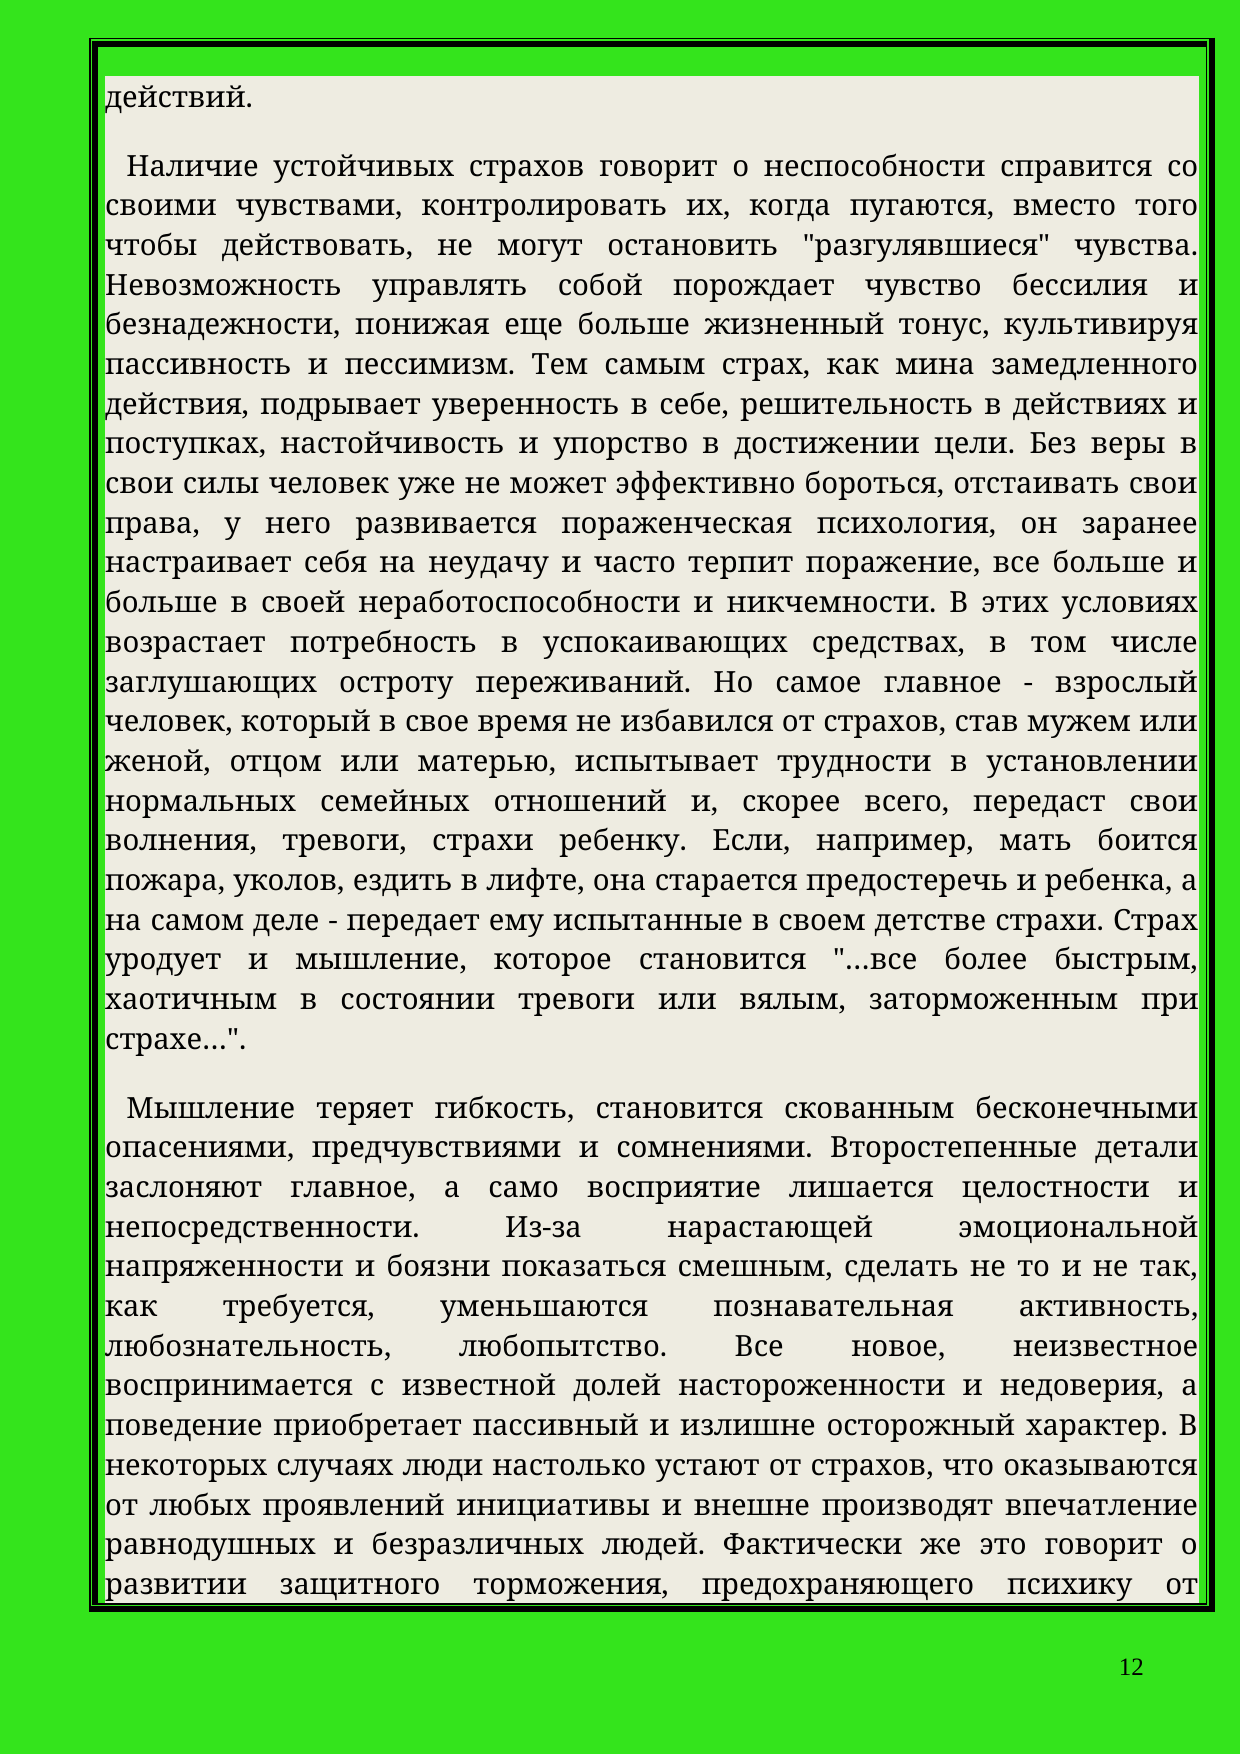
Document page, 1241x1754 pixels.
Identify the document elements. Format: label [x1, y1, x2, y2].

table_header [98, 47, 1206, 1603]
